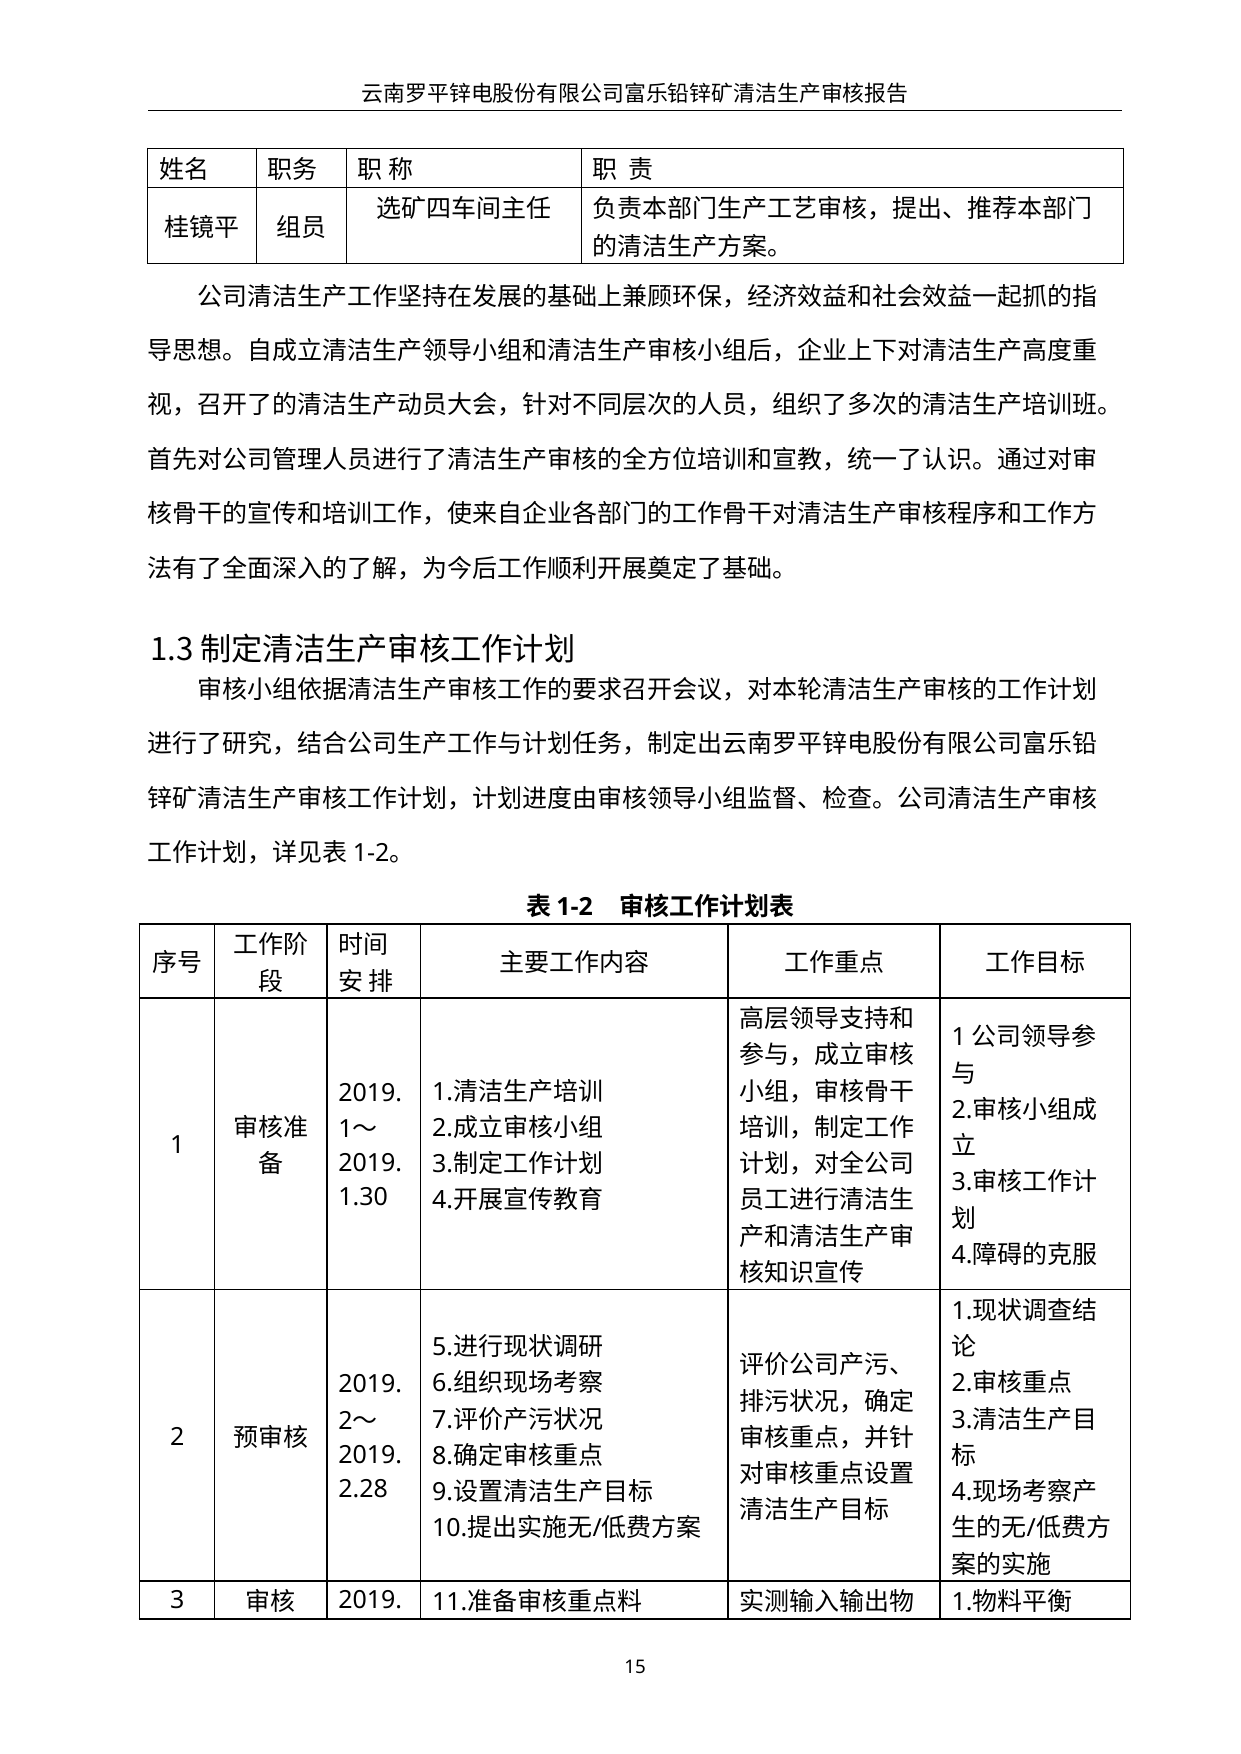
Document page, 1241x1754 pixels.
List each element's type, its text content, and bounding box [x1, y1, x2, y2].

text 公司清洁生产工作坚持在发展的基础上兼顾环保，经济效益和社会效益一起抓的指导思想。自成立清洁生产领导小组和清洁生产审核小组后，企业上下对清洁生产高度重视，召开了的清洁生产动员大会，针对不同层次的人员，组织了多次的清洁生产培训班。首先对公司管理人员进行了清洁生产审核的全方位培训和宣教，统一了认识。通过对审核骨干的宣传和培训工作，使来自企业各部门的工作骨干对清洁生产审核程序和工作方法有了全面深入的了解，为今后工作顺利开展奠定了基础。 [148, 276, 1122, 584]
table_cell 2019.2～2019.2.28 [328, 1290, 420, 1580]
table_header 主要工作内容 [421, 925, 727, 997]
table_cell 审核准备 [215, 999, 326, 1289]
table_header 时间 安 排 [328, 925, 420, 997]
table_cell 1公司领导参与 2.审核小组成立 3.审核工作计划 4.障碍的克服 [941, 999, 1130, 1289]
table_cell 1.清洁生产培训 2.成立审核小组 3.制定工作计划 4.开展宣传教育 [421, 999, 727, 1289]
table_header 序号 [140, 925, 214, 997]
table_cell 组员 [257, 188, 346, 263]
table_cell 实测输入输出物流建立物料平衡，分析废弃物产生原因，准备解决问题的方案 [729, 1582, 939, 1618]
table_header 工作阶段 [215, 925, 326, 997]
table_cell 预审核 [215, 1290, 326, 1580]
table_cell 审核 [215, 1582, 326, 1618]
table_cell 桂镜平 [148, 188, 256, 263]
table_cell 负责本部门生产工艺审核，提出、推荐本部门的清洁生产方案。 [582, 188, 1123, 263]
table_cell 1.物料平衡 2.废弃物产生原因 3.审核重点无/低费方案的实施 [941, 1582, 1130, 1618]
table_cell 1 [140, 999, 214, 1289]
table_cell 1.现状调查结论 2.审核重点 3.清洁生产目标 4.现场考察产生的无/低费方案的实施 [941, 1290, 1130, 1580]
table_cell 选矿四车间主任 [347, 188, 581, 263]
table_cell 2019.1～2019. 1.30 [328, 999, 420, 1289]
text 表1-2 审核工作计划表 [148, 887, 1122, 923]
table_cell 2019.3～ 2019. 3.30 [328, 1582, 420, 1618]
table_header 姓名 [148, 149, 256, 187]
table_header 工作重点 [729, 925, 939, 997]
subtitle 1.3 制定清洁生产审核工作计划 [150, 624, 1122, 669]
table_header 职务 [257, 149, 346, 187]
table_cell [421, 1582, 727, 1618]
table_cell 2 [140, 1290, 214, 1580]
table_cell 评价公司产污、排污状况，确定审核重点，并针对审核重点设置清洁生产目标 [729, 1290, 939, 1580]
table_cell 5.进行现状调研 6.组织现场考察 7.评价产污状况 8.确定审核重点 9.设置清洁生产目标 10.提出实施无/低费方案 [421, 1290, 727, 1580]
table_header 职 称 [347, 149, 581, 187]
table_cell 高层领导支持和参与，成立审核小组，审核骨干培训，制定工作计划，对全公司员工进行清洁生产和清洁生产审核知识宣传 [729, 999, 939, 1289]
text 审核小组依据清洁生产审核工作的要求召开会议，对本轮清洁生产审核的工作计划进行了研究，结合公司生产工作与计划任务，制定出云南罗平锌电股份有限公司富乐铅锌矿清洁生产审核工作计划，计划进度由审核领导小组监督、检查。公司清洁生产审核工作计划，详见表1-2。 [148, 669, 1122, 869]
table_cell 3 [140, 1582, 214, 1618]
table_header 职 责 [582, 149, 1123, 187]
table_header 工作目标 [941, 925, 1130, 997]
